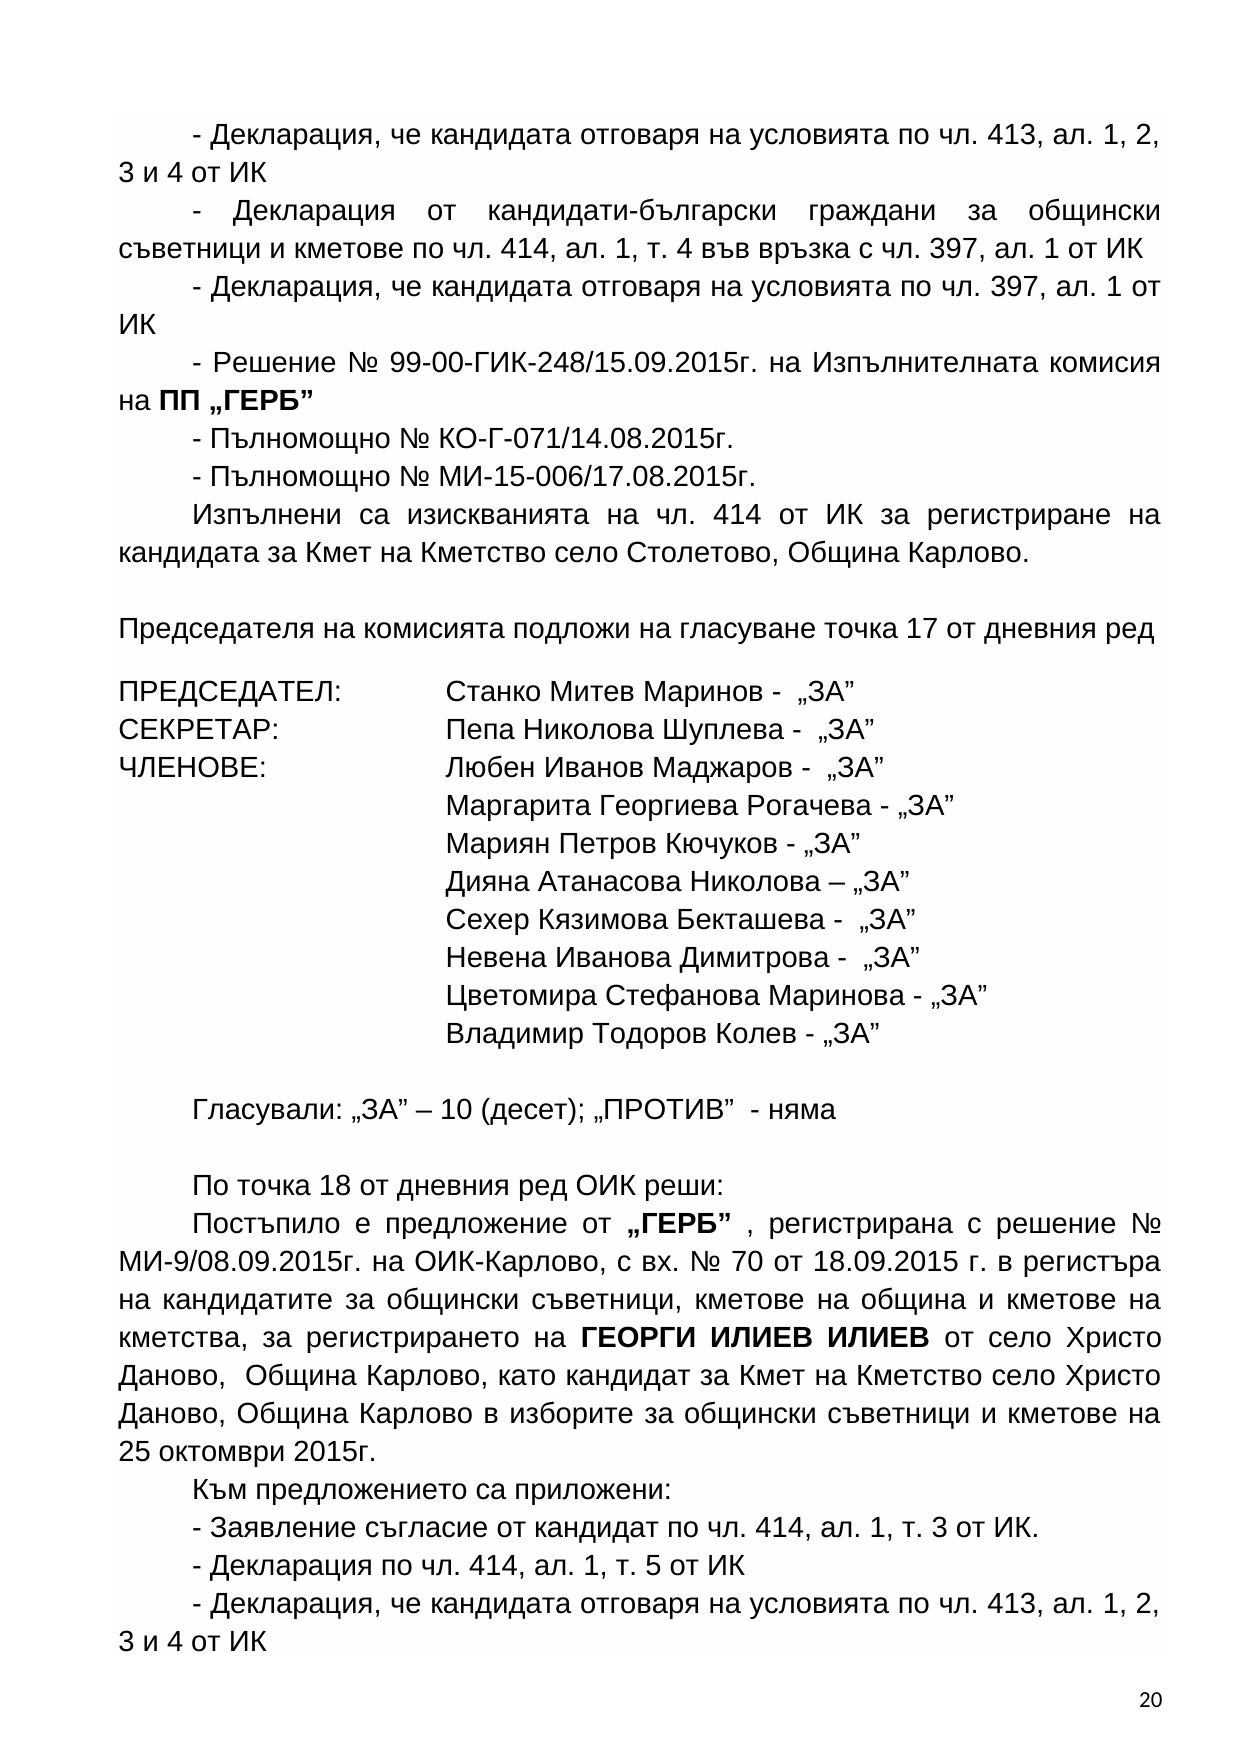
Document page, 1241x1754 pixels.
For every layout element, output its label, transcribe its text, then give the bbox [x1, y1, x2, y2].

text Мариян Петров Кючуков - „ЗА” [118, 822, 1162, 859]
text Изпълнени са изискванията на чл. 414 от ИК за регистриране на кандидата за Кмет на Кметство село Столетово, Община Карлово. [118, 492, 1162, 568]
text - Решение № 99-00-ГИК-248/15.09.2015г. на Изпълнителната комисия на ПП „ГЕРБ” [118, 340, 1162, 416]
text Председателя на комисията подложи на гласуване точка 17 от дневния ред [118, 606, 1162, 644]
text Сехер Кязимова Бекташева - „ЗА” [118, 898, 1162, 936]
text Гласували: „ЗА” – 10 (десет); „ПРОТИВ” - няма [118, 1088, 1162, 1126]
text ПРЕДСЕДАТЕЛ: Станко Митев Маринов - „ЗА” [118, 669, 1162, 707]
text - Пълномощно № МИ-15-006/17.08.2015г. [118, 454, 1162, 492]
text - Заявление съгласие от кандидат по чл. 414, ал. 1, т. 3 от ИК. [118, 1506, 1162, 1544]
text Владимир Тодоров Колев - „ЗА” [118, 1012, 1162, 1050]
text По точка 18 от дневния ред ОИК реши: [118, 1164, 1162, 1202]
text ЧЛЕНОВЕ: Любен Иванов Маджаров - „ЗА” [118, 746, 1162, 783]
text - Декларация, че кандидата отговаря на условията по чл. 413, ал. 1, 2, 3 и 4 от ИК [118, 112, 1162, 188]
text - Декларация по чл. 414, ал. 1, т. 5 от ИК [118, 1544, 1162, 1582]
text СЕКРЕТАР: Пепа Николова Шуплева - „ЗА” [118, 707, 1162, 746]
text - Пълномощно № КО-Г-071/14.08.2015г. [118, 416, 1162, 454]
text Маргарита Георгиева Рогачева - „ЗА” [118, 783, 1162, 822]
text - Декларация, че кандидата отговаря на условията по чл. 413, ал. 1, 2, 3 и 4 от ИК [118, 1582, 1162, 1658]
text - Декларация, че кандидата отговаря на условията по чл. 397, ал. 1 от ИК [118, 264, 1162, 340]
text - Декларация от кандидати-български граждани за общински съветници и кметове по чл. 414, ал. 1, т. 4 във връзка с чл. 397, ал. 1 от ИК [118, 188, 1162, 264]
text Цветомира Стефанова Маринова - „ЗА” [118, 974, 1162, 1012]
text Дияна Атанасова Николова – „ЗА” [118, 859, 1162, 898]
text Невена Иванова Димитрова - „ЗА” [118, 936, 1162, 974]
text Към предложението са приложени: [118, 1468, 1162, 1506]
text Постъпило е предложение от „ГЕРБ” , регистрирана с решение № МИ-9/08.09.2015г. на ОИК-Карлово, с вх. № 70 от 18.09.2015 г. в регистъра на кандидатите за общински съветници, кметове на община и кметове на кметства, за регистрирането на ГЕОРГИ ИЛИЕВ ИЛИЕВ от село Христо Даново, Община Карлово, като кандидат за Кмет на Кметство село Христо Даново, Община Карлово в изборите за общински съветници и кметове на 25 октомври 2015г. [118, 1202, 1162, 1468]
